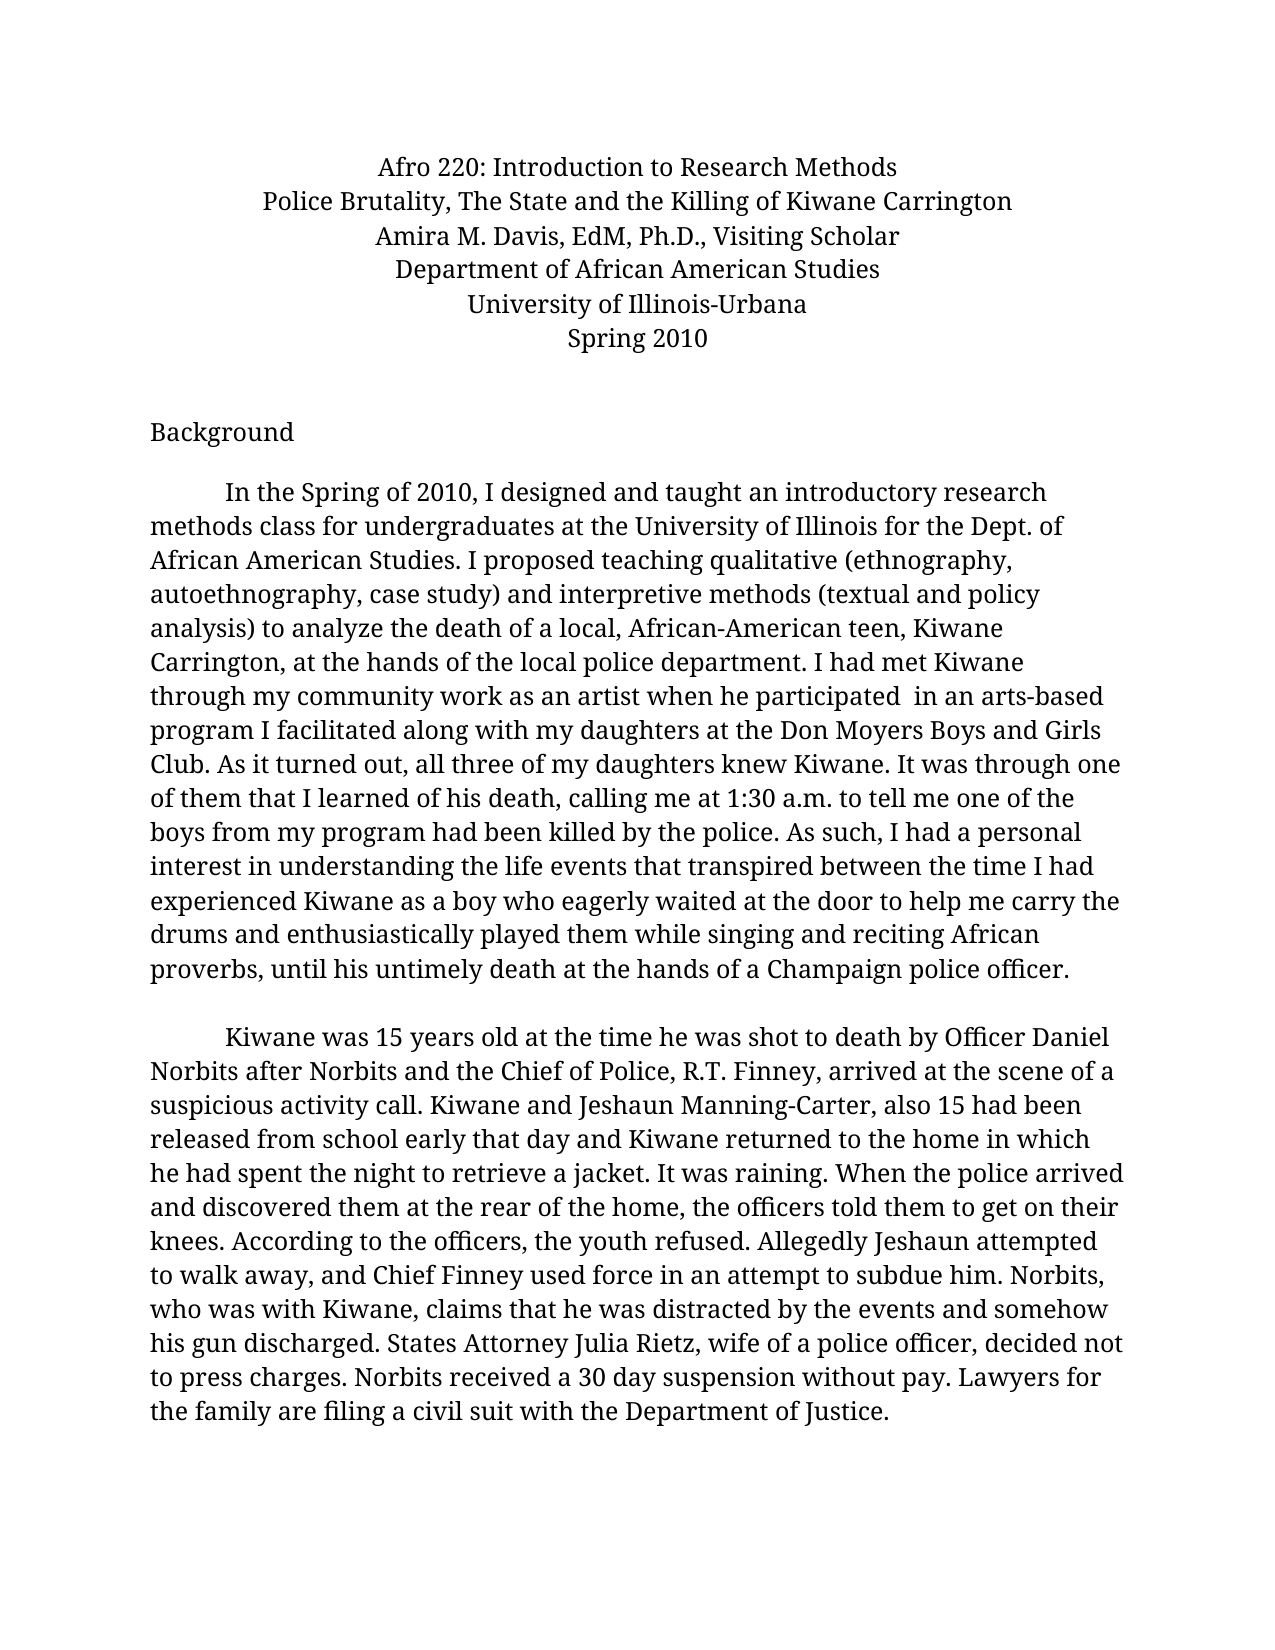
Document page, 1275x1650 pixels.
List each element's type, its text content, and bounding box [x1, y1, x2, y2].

text Kiwane was 15 years old at the time he was shot to death by Officer Daniel Norbits after Norbits and the Chief of Police, R.T. Finney, arrived at the scene of a suspicious activity call. Kiwane and Jeshaun Manning-Carter, also 15 had been released from school early that day and Kiwane returned to the home in which he had spent the night to retrieve a jacket. It was raining. When the police arrived and discovered them at the rear of the home, the officers told them to get on their knees. According to the officers, the youth refused. Allegedly Jeshaun attempted to walk away, and Chief Finney used force in an attempt to subdue him. Norbits, who was with Kiwane, claims that he was distracted by the events and somehow his gun discharged. States Attorney Julia Rietz, wife of a police officer, decided not to press charges. Norbits received a 30 day suspension without pay. Lawyers for the family are filing a civil suit with the Department of Justice. [150, 1019, 1125, 1428]
text Afro 220: Introduction to Research Methods [150, 150, 1125, 184]
text Background [150, 414, 1125, 448]
text Police Brutality, The State and the Killing of Kiwane Carrington [150, 184, 1125, 218]
text Spring 2010 [150, 320, 1125, 354]
text University of Illinois-Urbana [150, 286, 1125, 320]
text In the Spring of 2010, I designed and taught an introductory research methods class for undergraduates at the University of Illinois for the Dept. of African American Studies. I proposed teaching qualitative (ethnography, autoethnography, case study) and interpretive methods (textual and policy analysis) to analyze the death of a local, African-American teen, Kiwane Carrington, at the hands of the local police department. I had met Kiwane through my community work as an artist when he participated in an arts-based program I facilitated along with my daughters at the Don Moyers Boys and Girls Club. As it turned out, all three of my daughters knew Kiwane. It was through one of them that I learned of his death, calling me at 1:30 a.m. to tell me one of the boys from my program had been killed by the police. As such, I had a personal interest in understanding the life events that transpired between the time I had experienced Kiwane as a boy who eagerly waited at the door to help me carry the drums and enthusiastically played them while singing and reciting African proverbs, until his untimely death at the hands of a Champaign police officer. [150, 474, 1125, 985]
text Department of African American Studies [150, 252, 1125, 286]
text Amira M. Davis, EdM, Ph.D., Visiting Scholar [150, 218, 1125, 252]
